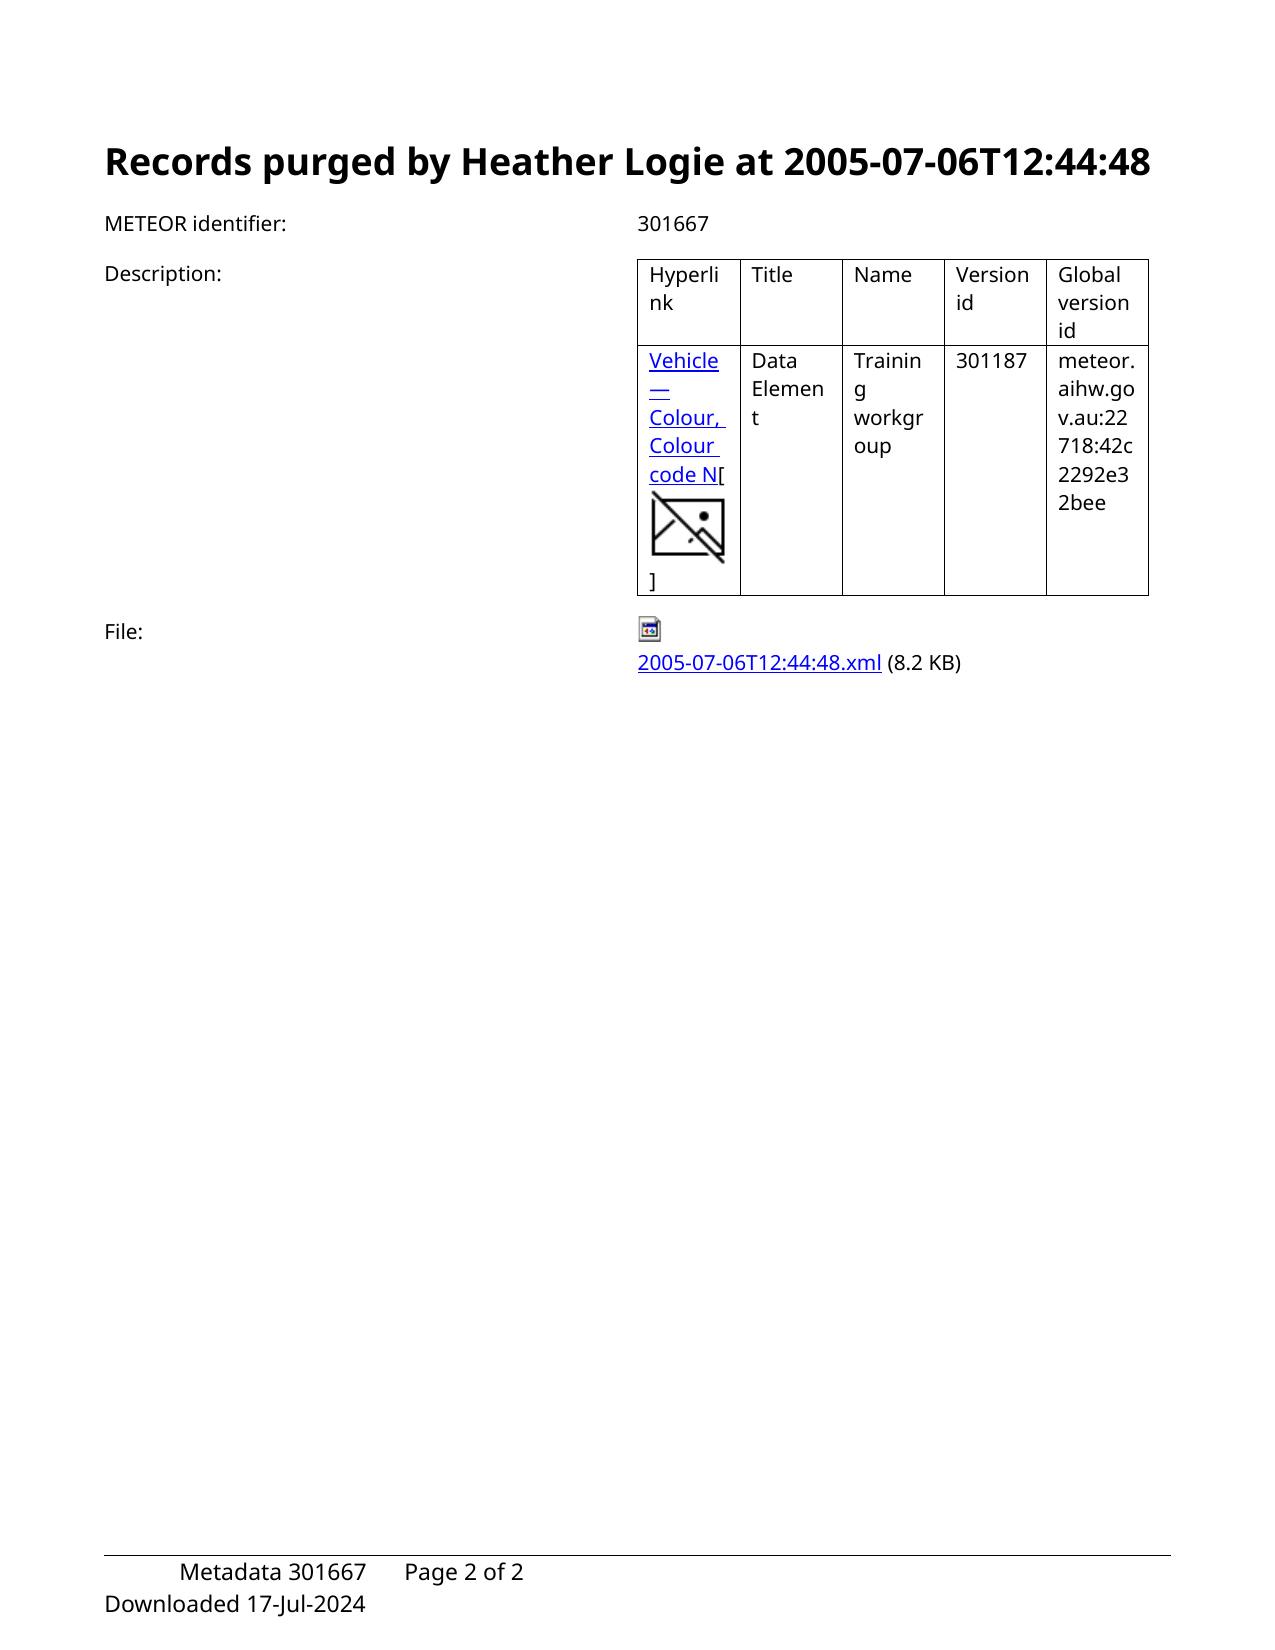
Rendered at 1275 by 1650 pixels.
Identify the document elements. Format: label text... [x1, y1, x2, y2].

table_header METEOR identifier: [93, 199, 626, 248]
table_header 301667 [626, 199, 1159, 248]
table_cell [626, 248, 1159, 606]
subtitle Records purged by Heather Logie at 2005-07-06T12:44:48 [104, 135, 1171, 186]
table_cell Description: [93, 248, 626, 606]
table_cell File: [93, 606, 626, 718]
table_cell 2005-07-06T12:44:48.xml (8.2 KB) [626, 606, 1159, 718]
